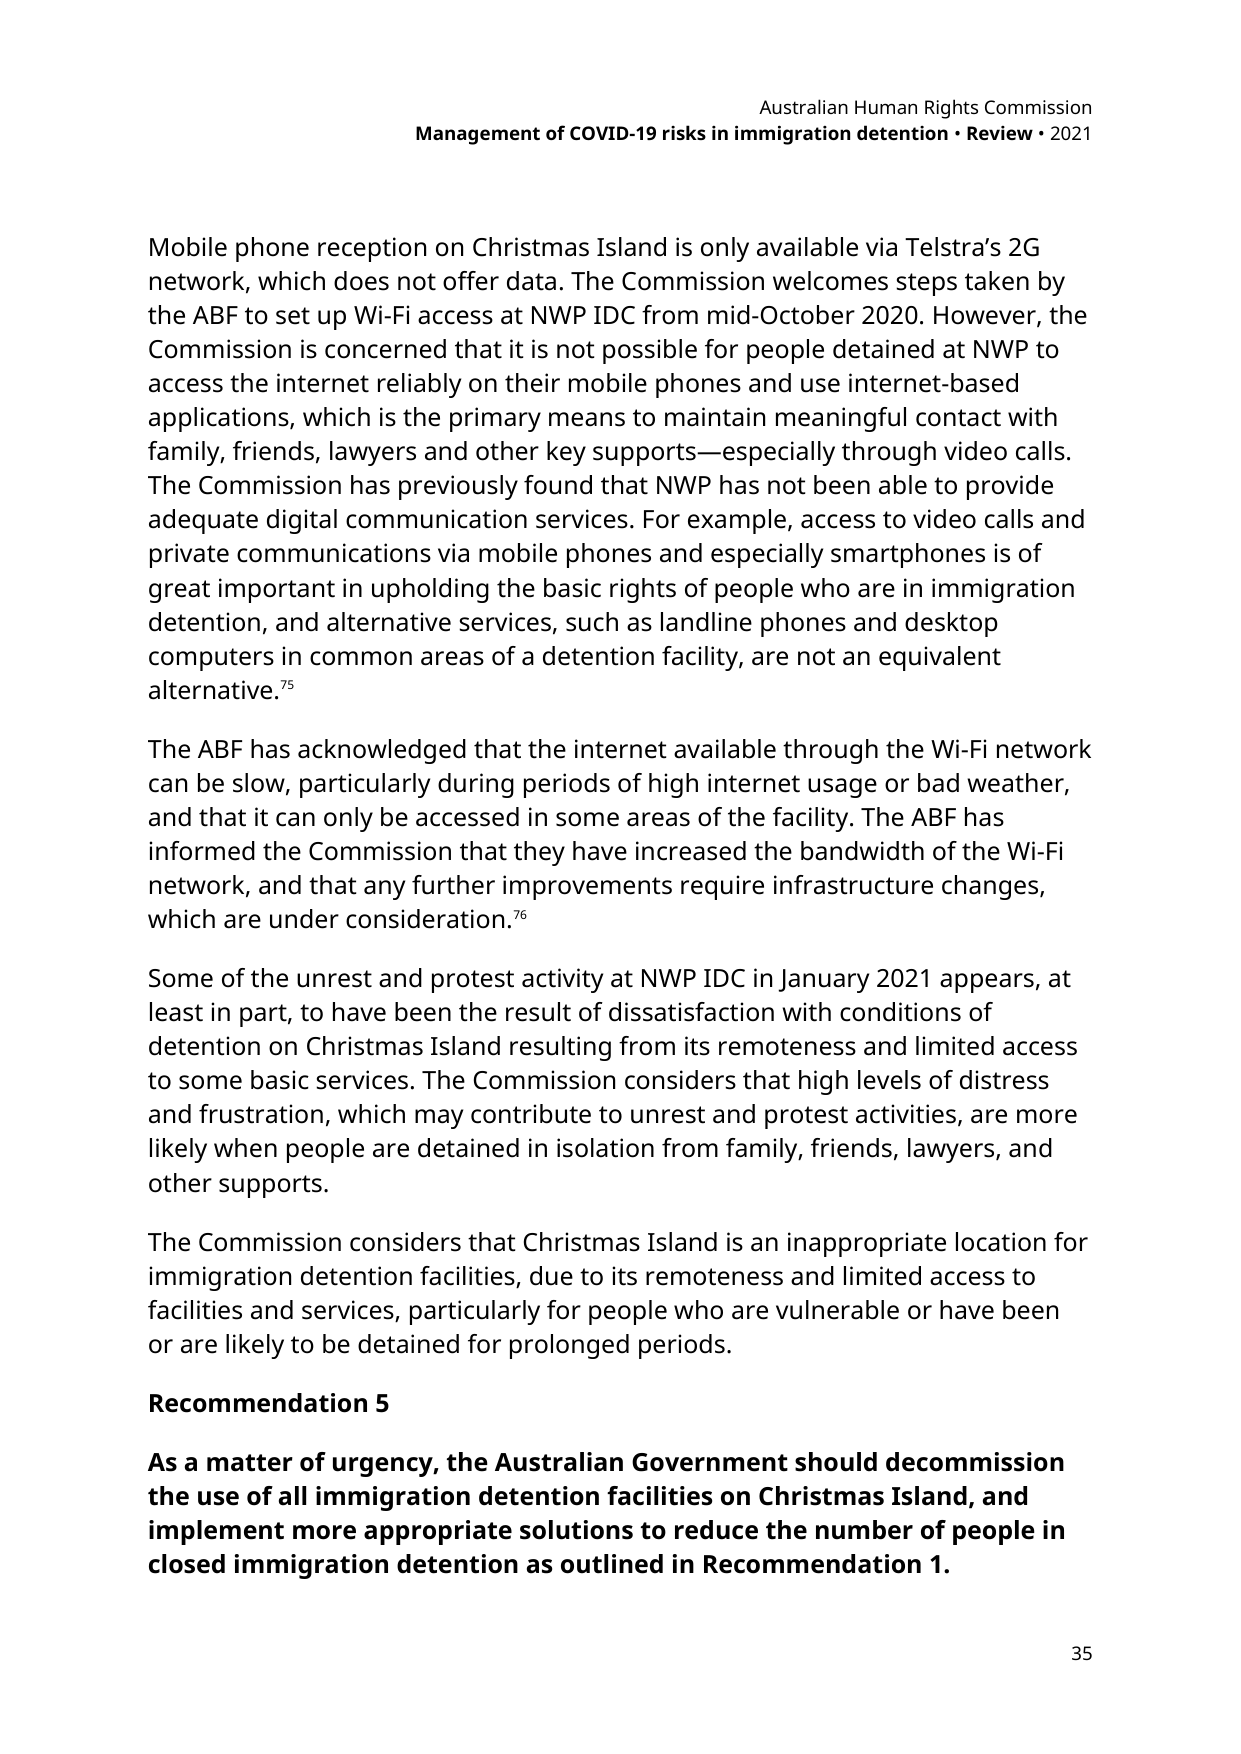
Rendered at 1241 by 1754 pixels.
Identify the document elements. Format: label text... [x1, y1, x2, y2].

text As a matter of urgency, the Australian Government should decommission the use of all immigration detention facilities on Christmas Island, and implement more appropriate solutions to reduce the number of people in closed immigration detention as outlined in Recommendation 1. [148, 1444, 1092, 1581]
text Mobile phone reception on Christmas Island is only available via Telstra’s 2G network, which does not offer data. The Commission welcomes steps taken by the ABF to set up Wi-Fi access at NWP IDC from mid-October 2020. However, the Commission is concerned that it is not possible for people detained at NWP to access the internet reliably on their mobile phones and use internet-based applications, which is the primary means to maintain meaningful contact with family, friends, lawyers and other key supports—especially through video calls. The Commission has previously found that NWP has not been able to provide adequate digital communication services. For example, access to video calls and private communications via mobile phones and especially smartphones is of great important in upholding the basic rights of people who are in immigration detention, and alternative services, such as landline phones and desktop computers in common areas of a detention facility, are not an equivalent alternative. [148, 229, 1092, 706]
text The Commission considers that Christmas Island is an inappropriate location for immigration detention facilities, due to its remoteness and limited access to facilities and services, particularly for people who are vulnerable or have been or are likely to be detained for prolonged periods. [148, 1224, 1092, 1361]
text The ABF has acknowledged that the internet available through the Wi-Fi network can be slow, particularly during periods of high internet usage or bad weather, and that it can only be accessed in some areas of the facility. The ABF has informed the Commission that they have increased the bandwidth of the Wi-Fi network, and that any further improvements require infrastructure changes, which are under consideration. [148, 731, 1092, 936]
text Recommendation 5 [148, 1386, 1092, 1419]
text Some of the unrest and protest activity at NWP IDC in January 2021 appears, at least in part, to have been the result of dissatisfaction with conditions of detention on Christmas Island resulting from its remoteness and limited access to some basic services. The Commission considers that high levels of distress and frustration, which may contribute to unrest and protest activities, are more likely when people are detained in isolation from family, friends, lawyers, and other supports. [148, 961, 1092, 1199]
